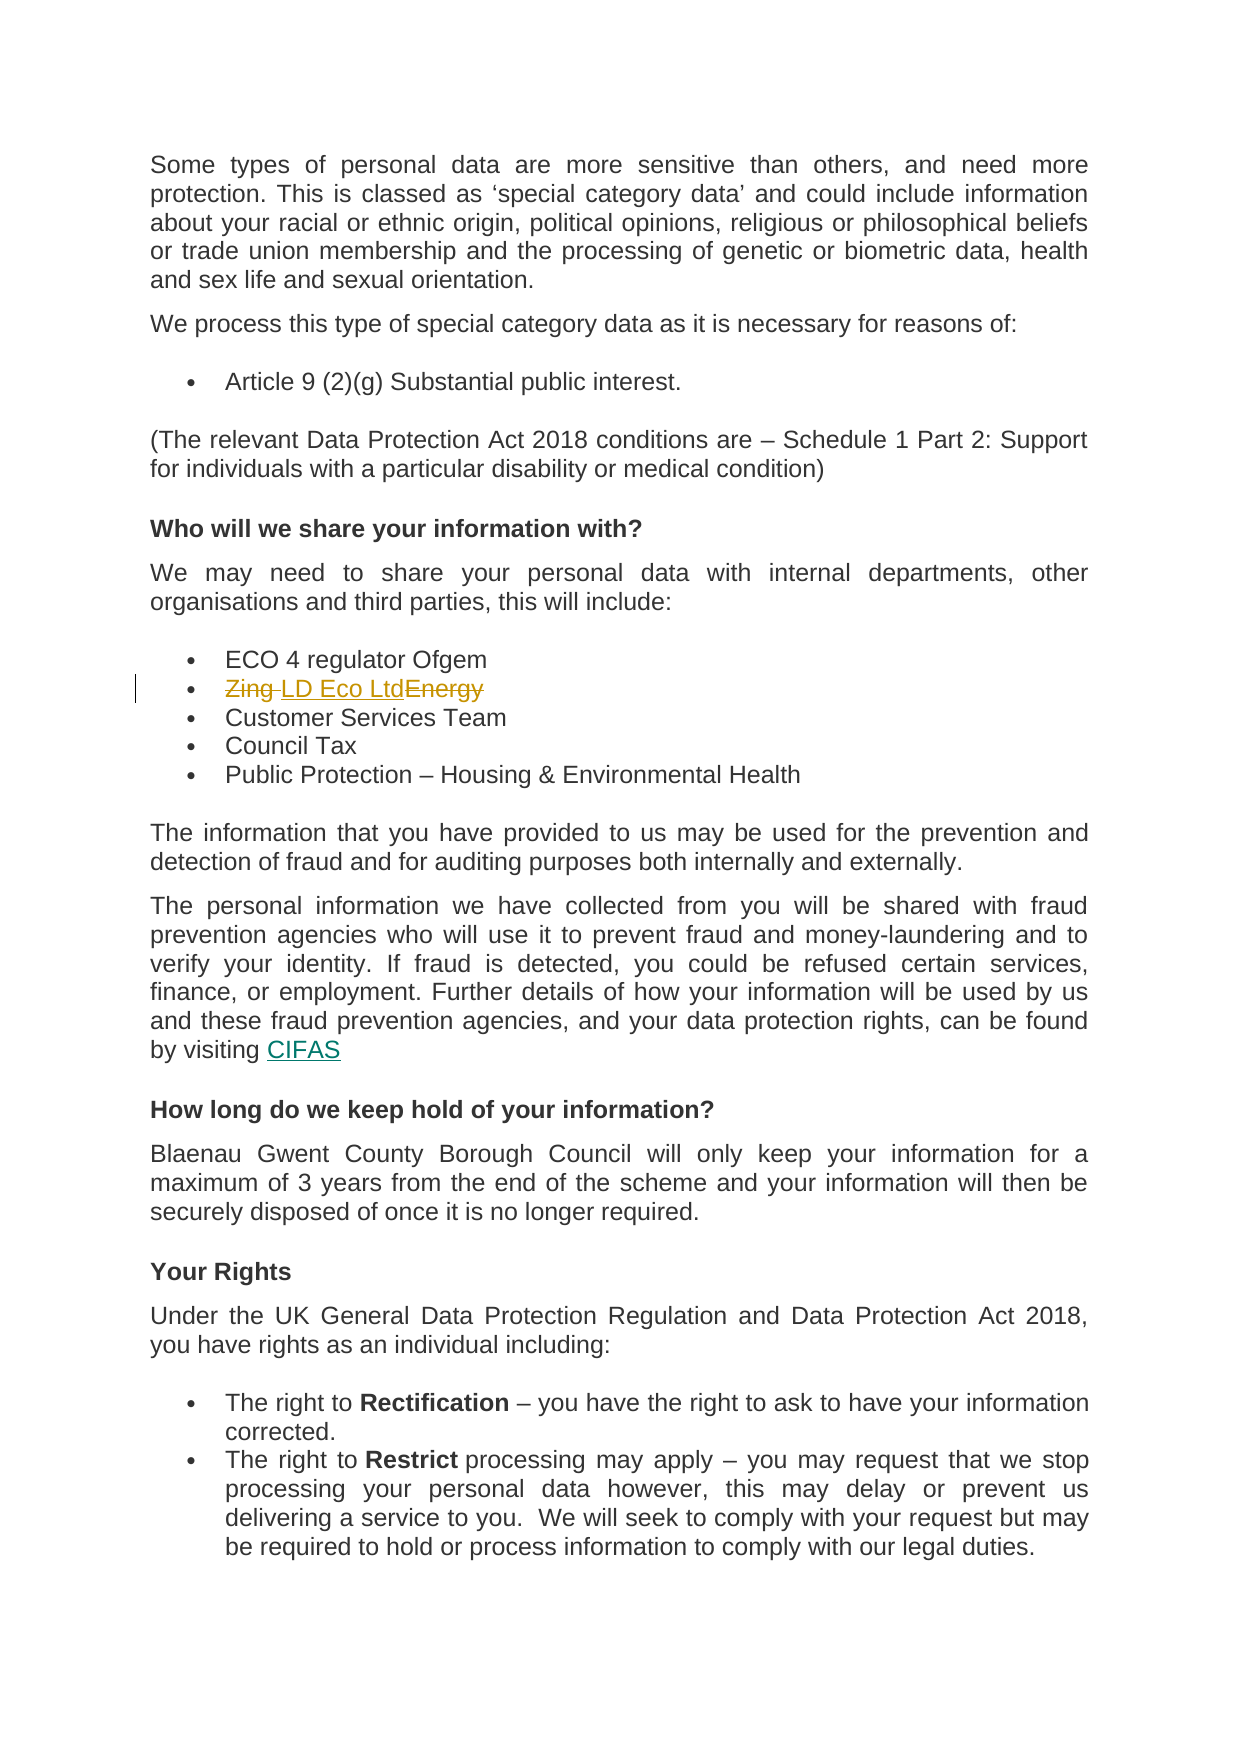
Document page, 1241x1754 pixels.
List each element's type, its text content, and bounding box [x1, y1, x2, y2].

text Blaenau Gwent County Borough Council will only keep your information for a maximum of 3 years from the end of the scheme and your information will then be securely disposed of once it is no longer required. [150, 1139, 1090, 1225]
list Public Protection – Housing & Environmental Health [187, 760, 1090, 789]
list The right to Restrict processing may apply – you may request that we stop processing your personal data however, this may delay or prevent us delivering a service to you. We will seek to comply with your request but may be required to hold or process information to comply with our legal duties. [187, 1445, 1090, 1560]
text Some types of personal data are more sensitive than others, and need more protection. This is classed as ‘special category data’ and could include information about your racial or ethnic origin, political opinions, religious or philosophical beliefs or trade union membership and the processing of genetic or biometric data, health and sex life and sexual orientation. [150, 150, 1090, 294]
list The right to Rectification – you have the right to ask to have your information corrected. [187, 1388, 1090, 1445]
text Your Rights [150, 1257, 1090, 1285]
text (The relevant Data Protection Act 2018 conditions are – Schedule 1 Part 2: Support for individuals with a particular disability or medical condition) [150, 425, 1090, 483]
list ECO 4 regulator Ofgem [187, 645, 1090, 674]
text The personal information we have collected from you will be shared with fraud prevention agencies who will use it to prevent fraud and money-laundering and to verify your identity. If fraud is detected, you could be refused certain services, finance, or employment. Further details of how your information will be used by us and these fraud prevention agencies, and your data protection rights, can be found by visiting CIFAS [150, 891, 1090, 1063]
text We process this type of special category data as it is necessary for reasons of: [150, 309, 1090, 338]
text We may need to share your personal data with internal departments, other organisations and third parties, this will include: [150, 558, 1090, 616]
text The information that you have provided to us may be used for the prevention and detection of fraud and for auditing purposes both internally and externally. [150, 818, 1090, 875]
list Council Tax [187, 731, 1090, 760]
text Who will we share your information with? [150, 514, 1090, 543]
list Article 9 (2)(g) Substantial public interest. [187, 367, 1090, 396]
text How long do we keep hold of your information? [150, 1095, 1090, 1123]
list Customer Services Team [187, 702, 1090, 731]
text Under the UK General Data Protection Regulation and Data Protection Act 2018, you have rights as an individual including: [150, 1301, 1090, 1358]
